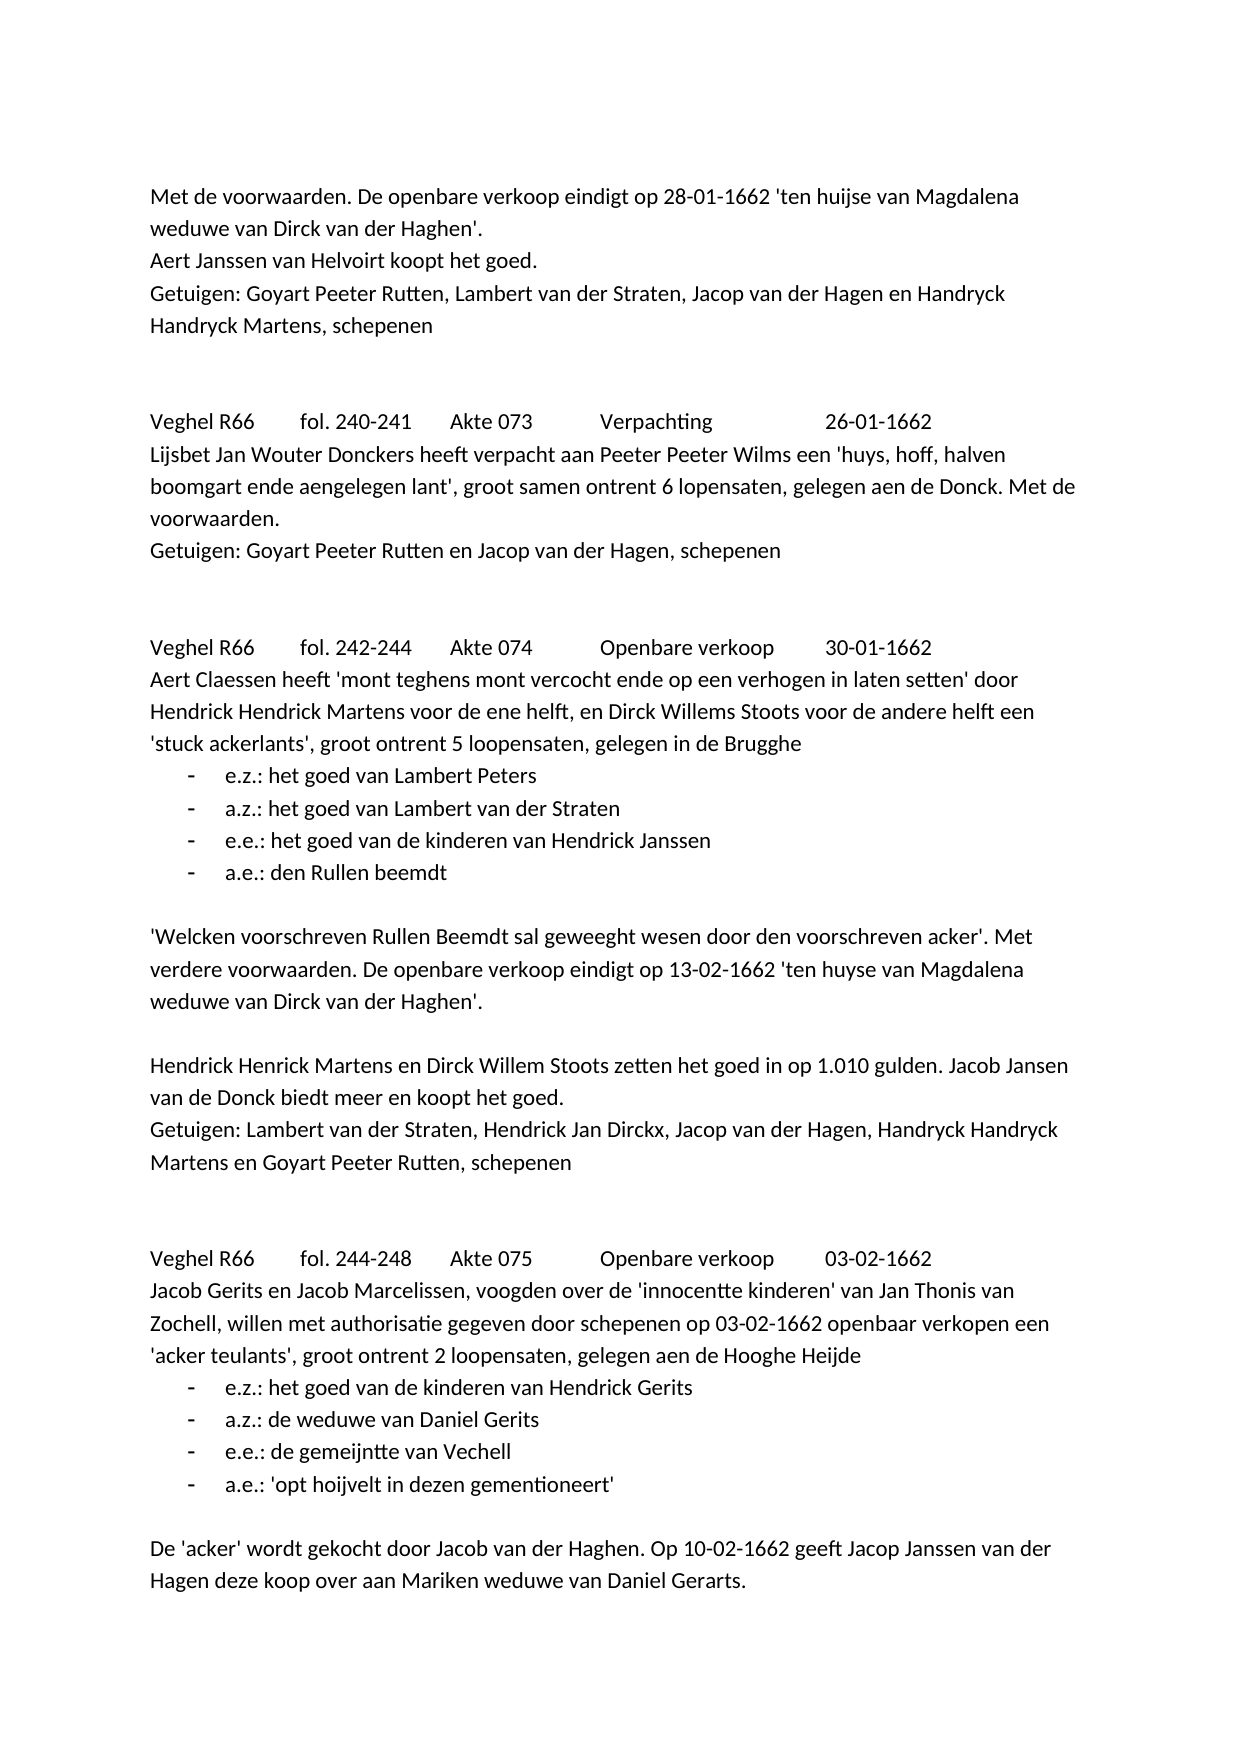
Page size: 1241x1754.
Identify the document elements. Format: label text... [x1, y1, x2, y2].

text Getuigen: Goyart Peeter Rutten, Lambert van der Straten, Jacop van der Hagen en Handryck Handryck Martens, schepenen [150, 279, 1090, 339]
text Getuigen: Lambert van der Straten, Hendrick Jan Dirckx, Jacop van der Hagen, Handryck Handryck Martens en Goyart Peeter Rutten, schepenen [150, 1116, 1090, 1176]
list e.z.: het goed van de kinderen van Hendrick Gerits [187, 1373, 1090, 1401]
text Met de voorwaarden. De openbare verkoop eindigt op 28-01-1662 'ten huijse van Magdalena weduwe van Dirck van der Haghen'. [150, 182, 1090, 242]
list e.e.: de gemeijntte van Vechell [187, 1437, 1090, 1466]
text De 'acker' wordt gekocht door Jacob van der Haghen. Op 10-02-1662 geeft Jacop Janssen van der Hagen deze koop over aan Mariken weduwe van Daniel Gerarts. [150, 1534, 1090, 1594]
text Getuigen: Goyart Peeter Rutten en Jacop van der Hagen, schepenen [150, 536, 1090, 564]
list e.z.: het goed van Lambert Peters [187, 762, 1090, 789]
list e.e.: het goed van de kinderen van Hendrick Janssen [187, 826, 1090, 854]
text Aert Janssen van Helvoirt koopt het goed. [150, 247, 1090, 274]
list a.z.: de weduwe van Daniel Gerits [187, 1405, 1090, 1433]
text Jacob Gerits en Jacob Marcelissen, voogden over de 'innocentte kinderen' van Jan Thonis van Zochell, willen met authorisatie gegeven door schepenen op 03-02-1662 openbaar verkopen een 'acker teulants', groot ontrent 2 loopensaten, gelegen aen de Hooghe Heijde [150, 1277, 1090, 1369]
text Veghel R66 fol. 242-244 Akte 074 Openbare verkoop 30-01-1662 [150, 633, 1090, 661]
text Aert Claessen heeft 'mont teghens mont vercocht ende op een verhogen in laten setten' door Hendrick Hendrick Martens voor de ene helft, en Dirck Willems Stoots voor de andere helft een 'stuck ackerlants', groot ontrent 5 loopensaten, gelegen in de Brugghe [150, 665, 1090, 757]
text Hendrick Henrick Martens en Dirck Willem Stoots zetten het goed in op 1.010 gulden. Jacob Jansen van de Donck biedt meer en koopt het goed. [150, 1051, 1090, 1111]
text Lijsbet Jan Wouter Donckers heeft verpacht aan Peeter Peeter Wilms een 'huys, hoff, halven boomgart ende aengelegen lant', groot samen ontrent 6 lopensaten, gelegen aen de Donck. Met de voorwaarden. [150, 440, 1090, 532]
text Veghel R66 fol. 240-241 Akte 073 Verpachting 26-01-1662 [150, 407, 1090, 436]
list a.z.: het goed van Lambert van der Straten [187, 794, 1090, 822]
text Veghel R66 fol. 244-248 Akte 075 Openbare verkoop 03-02-1662 [150, 1244, 1090, 1272]
list a.e.: den Rullen beemdt [187, 858, 1090, 886]
list a.e.: 'opt hoijvelt in dezen gementioneert' [187, 1470, 1090, 1498]
text 'Welcken voorschreven Rullen Beemdt sal geweeght wesen door den voorschreven acker'. Met verdere voorwaarden. De openbare verkoop eindigt op 13-02-1662 'ten huyse van Magdalena weduwe van Dirck van der Haghen'. [150, 922, 1090, 1015]
